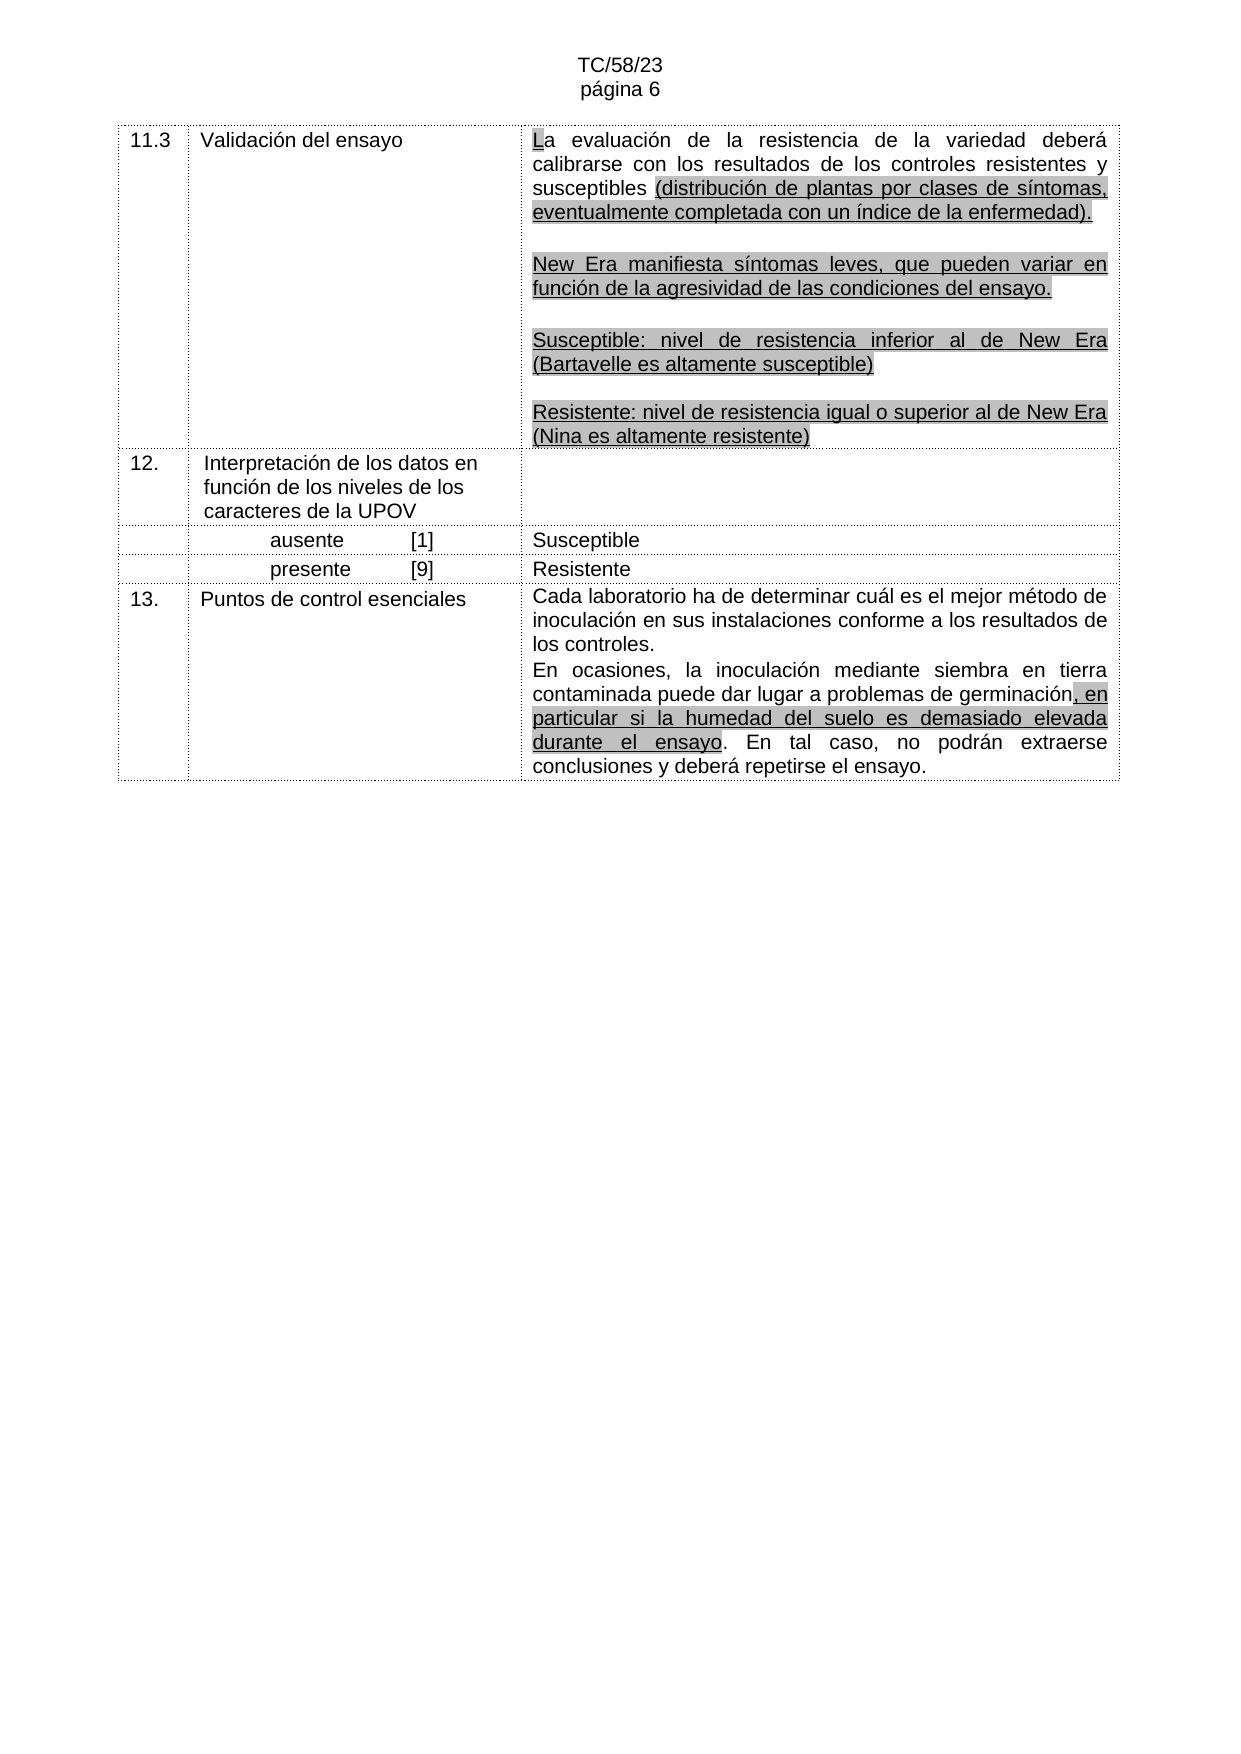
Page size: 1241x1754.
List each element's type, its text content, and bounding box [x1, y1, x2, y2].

table_cell Cada laboratorio ha de determinar cuál es el mejor método de inoculación en sus instalaciones conforme a los resultados de los controles. En ocasiones, la inoculación mediante siembra en tierra contaminada puede dar lugar a problemas de germinación, en particular si la humedad del suelo es demasiado elevada durante el ensayo. En tal caso, no podrán extraerse conclusiones y deberá repetirse el ensayo. [521, 583, 1119, 780]
table_cell Validación del ensayo [189, 125, 521, 448]
table_cell [119, 554, 189, 583]
table_cell [119, 525, 189, 554]
table_cell Susceptible [521, 525, 1119, 554]
table_cell 12. [119, 448, 189, 525]
table_cell La evaluación de la resistencia de la variedad deberá calibrarse con los resultados de los controles resistentes y susceptibles (distribución de plantas por clases de síntomas, eventualmente completada con un índice de la enfermedad). New Era manifiesta síntomas leves, que pueden variar en función de la agresividad de las condiciones del ensayo. Susceptible: nivel de resistencia inferior al de New Era (Bartavelle es altamente susceptible) Resistente: nivel de resistencia igual o superior al de New Era (Nina es altamente resistente) [521, 125, 1119, 448]
table_cell Resistente [521, 554, 1119, 583]
table_cell [521, 448, 1119, 525]
table_cell 11.3 [119, 125, 189, 448]
table_cell Puntos de control esenciales [189, 583, 521, 780]
table_cell presente [9] [189, 554, 521, 583]
table_cell 13. [119, 583, 189, 780]
table_cell ausente [1] [189, 525, 521, 554]
table_cell Interpretación de los datos en función de los niveles de los caracteres de la UPOV [189, 448, 521, 525]
